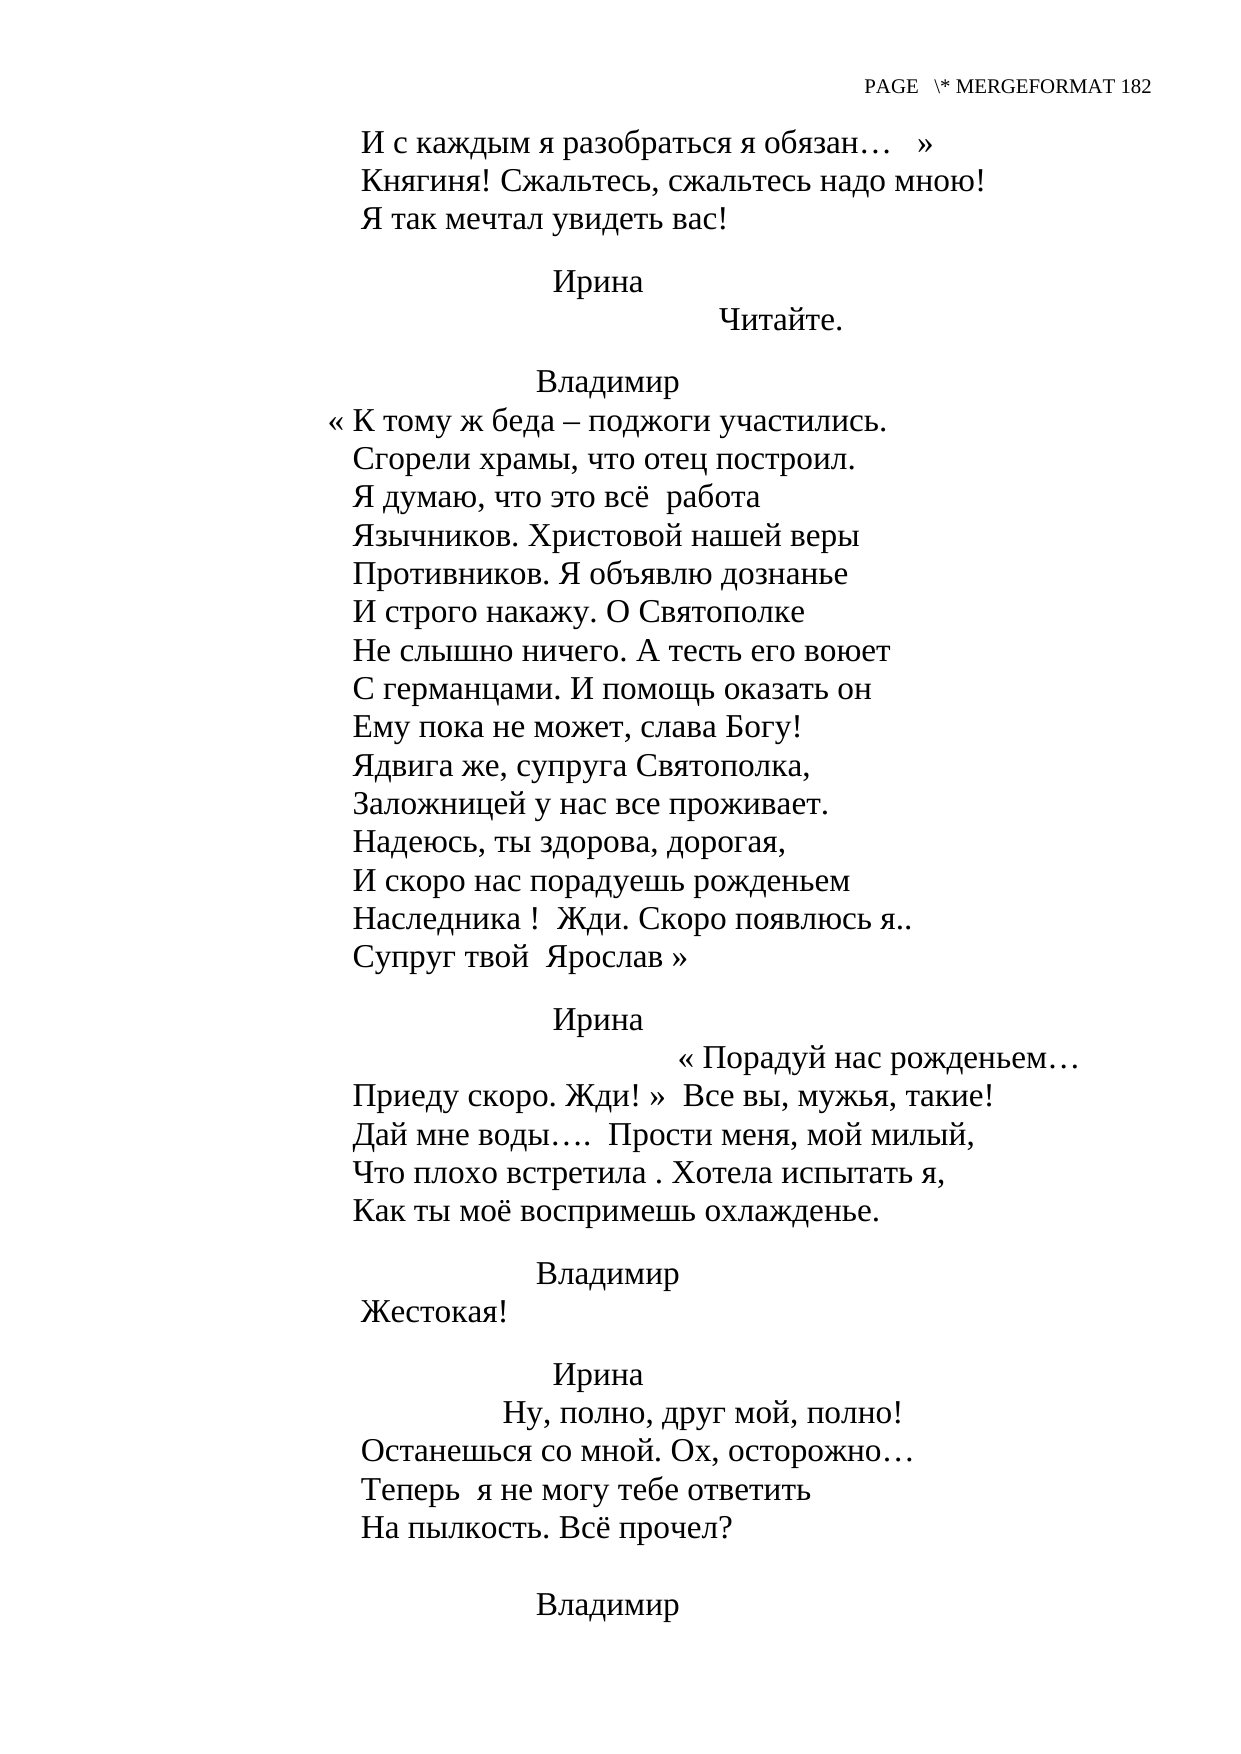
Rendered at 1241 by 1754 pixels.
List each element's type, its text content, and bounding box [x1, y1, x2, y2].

text Я так мечтал увидеть вас! [177, 198, 1152, 237]
text Ирина [177, 1354, 1152, 1392]
text Что плохо встретила . Хотела испытать я, [177, 1152, 1152, 1191]
text Надеюсь, ты здорова, дорогая, [177, 822, 1152, 860]
text С германцами. И помощь оказать он [177, 668, 1152, 707]
text Владимир [177, 1584, 1152, 1622]
text Заложницей у нас все проживает. [177, 783, 1152, 822]
text Ему пока не может, слава Богу! [177, 707, 1152, 745]
text Приеду скоро. Жди! » Все вы, мужья, такие! [177, 1076, 1152, 1114]
text Я думаю, что это всё работа [177, 477, 1152, 515]
text Останешься со мной. Ох, осторожно… [177, 1431, 1152, 1469]
text « К тому ж беда – поджоги участились. [177, 400, 1152, 438]
text Жестокая! [177, 1291, 1152, 1330]
text Противников. Я объявлю дознанье [177, 553, 1152, 592]
text На пылкость. Всё прочел? [177, 1507, 1152, 1546]
text Владимир [177, 1253, 1152, 1291]
text Наследника ! Жди. Скоро появлюсь я.. [177, 898, 1152, 937]
text Как ты моё воспримешь охлажденье. [177, 1191, 1152, 1229]
text Теперь я не могу тебе ответить [177, 1469, 1152, 1507]
text Дай мне воды…. Прости меня, мой милый, [177, 1114, 1152, 1152]
text Не слышно ничего. А тесть его воюет [177, 630, 1152, 668]
text И строго накажу. О Святополке [177, 592, 1152, 630]
text И с каждым я разобраться я обязан… » [177, 122, 1152, 160]
text Ну, полно, друг мой, полно! [177, 1392, 1152, 1431]
text Владимир [177, 362, 1152, 400]
text Читайте. [177, 299, 1152, 338]
text Ирина [177, 999, 1152, 1037]
text И скоро нас порадуешь рожденьем [177, 860, 1152, 898]
text Супруг твой Ярослав » [177, 937, 1152, 975]
text Язычников. Христовой нашей веры [177, 515, 1152, 553]
text Ирина [177, 261, 1152, 299]
text Княгиня! Сжальтесь, сжальтесь надо мною! [177, 160, 1152, 198]
text Сгорели храмы, что отец построил. [177, 438, 1152, 477]
text Ядвига же, супруга Святополка, [177, 745, 1152, 783]
text « Порадуй нас рожденьем… [177, 1037, 1152, 1076]
